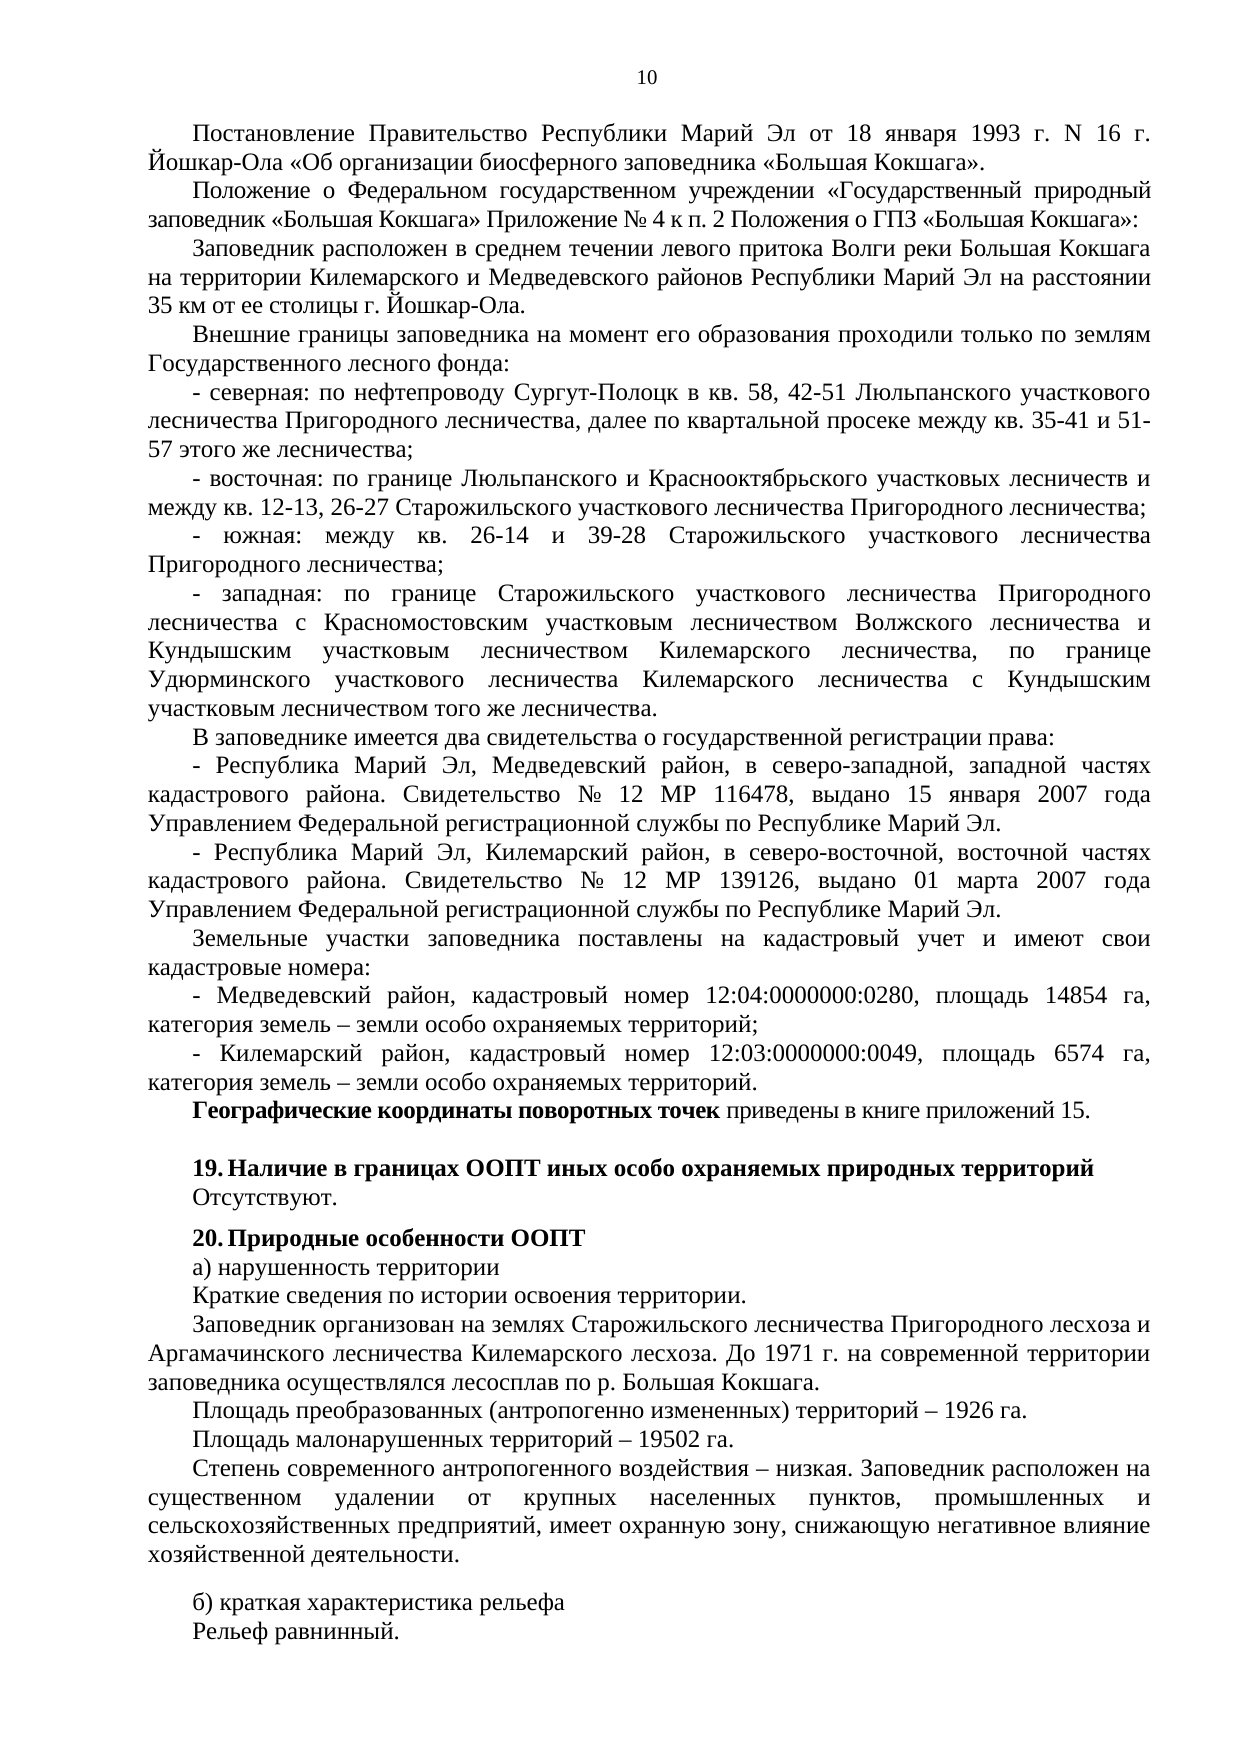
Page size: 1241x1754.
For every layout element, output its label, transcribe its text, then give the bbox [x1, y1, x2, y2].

text - Килемарский район, кадастровый номер 12:03:0000000:0049, площадь , категория земель – земли особо охраняемых территорий. [148, 1038, 1152, 1096]
text Постановление Правительство Республики Марий Эл от 18 января 1993 г. N 16 г. Йошкар-Ола «Об организации биосферного заповедника «Большая Кокшага». [148, 118, 1152, 176]
text - Республика Марий Эл, Килемарский район, в северо-восточной, восточной частях кадастрового района. Свидетельство № 12 МР 139126, выдано 01 марта 2007 года Управлением Федеральной регистрационной службы по Республике Марий Эл. [148, 837, 1152, 923]
text В заповеднике имеется два свидетельства о государственной регистрации права: [148, 722, 1152, 751]
text Площадь малонарушенных территорий – 19502 га. [148, 1424, 1152, 1453]
list Наличие в границах ООПТ иных особо охраняемых природных территорий [148, 1153, 1152, 1182]
text Заповедник расположен в среднем течении левого притока Волги реки Большая Кокшага на территории Килемарского и Медведевского районов Республики Марий Эл на расстоянии от ее столицы г. Йошкар-Ола. [148, 233, 1152, 319]
text Рельеф равнинный. [148, 1616, 1152, 1645]
text Краткие сведения по истории освоения территории. [148, 1281, 1152, 1309]
text - западная: по границе Старожильского участкового лесничества Пригородного лесничества с Красномостовским участковым лесничеством Волжского лесничества и Кундышским участковым лесничеством Килемарского лесничества, по границе Удюрминского участкового лесничества Килемарского лесничества с Кундышским участковым лесничеством того же лесничества. [148, 578, 1152, 722]
text Заповедник организован на землях Старожильского лесничества Пригородного лесхоза и Аргамачинского лесничества Килемарского лесхоза. До 1971 г. на современной территории заповедника осуществлялся лесосплав по р. Большая Кокшага. [148, 1309, 1152, 1396]
text а) нарушенность территории [148, 1252, 1152, 1281]
text Положение о Федеральном государственном учреждении «Государственный природный заповедник «Большая Кокшага» Приложение № 4 к п. 2 Положения о ГПЗ «Большая Кокшага»: [148, 176, 1152, 233]
text Земельные участки заповедника поставлены на кадастровый учет и имеют свои кадастровые номера: [148, 923, 1152, 981]
text - южная: между кв. 26-14 и 39-28 Старожильского участкового лесничества Пригородного лесничества; [148, 521, 1152, 578]
text - восточная: по границе Люльпанского и Краснооктябрьского участковых лесничеств и между кв. 12-13, 26-27 Старожильского участкового лесничества Пригородного лесничества; [148, 463, 1152, 521]
text Площадь преобразованных (антропогенно измененных) территорий – 1926 га. [148, 1396, 1152, 1424]
list Природные особенности ООПТ [148, 1223, 1152, 1252]
text Степень современного антропогенного воздействия – низкая. Заповедник расположен на существенном удалении от крупных населенных пунктов, промышленных и сельскохозяйственных предприятий, имеет охранную зону, снижающую негативное влияние хозяйственной деятельности. [148, 1453, 1152, 1568]
text - северная: по нефтепроводу Сургут-Полоцк в кв. 58, 42-51 Люльпанского участкового лесничества Пригородного лесничества, далее по квартальной просеке между кв. 35-41 и 51-57 этого же лесничества; [148, 377, 1152, 463]
text Внешние границы заповедника на момент его образования проходили только по землям Государственного лесного фонда: [148, 319, 1152, 377]
text - Республика Марий Эл, Медведевский район, в северо-западной, западной частях кадастрового района. Свидетельство № 12 МР 116478, выдано 15 января 2007 года Управлением Федеральной регистрационной службы по Республике Марий Эл. [148, 751, 1152, 837]
text Географические координаты поворотных точек приведены в книге приложений 15. [148, 1096, 1152, 1124]
text б) краткая характеристика рельефа [148, 1587, 1152, 1616]
text - Медведевский район, кадастровый номер 12:04:0000000:0280, площадь , категория земель – земли особо охраняемых территорий; [148, 981, 1152, 1038]
text Отсутствуют. [148, 1182, 1152, 1211]
